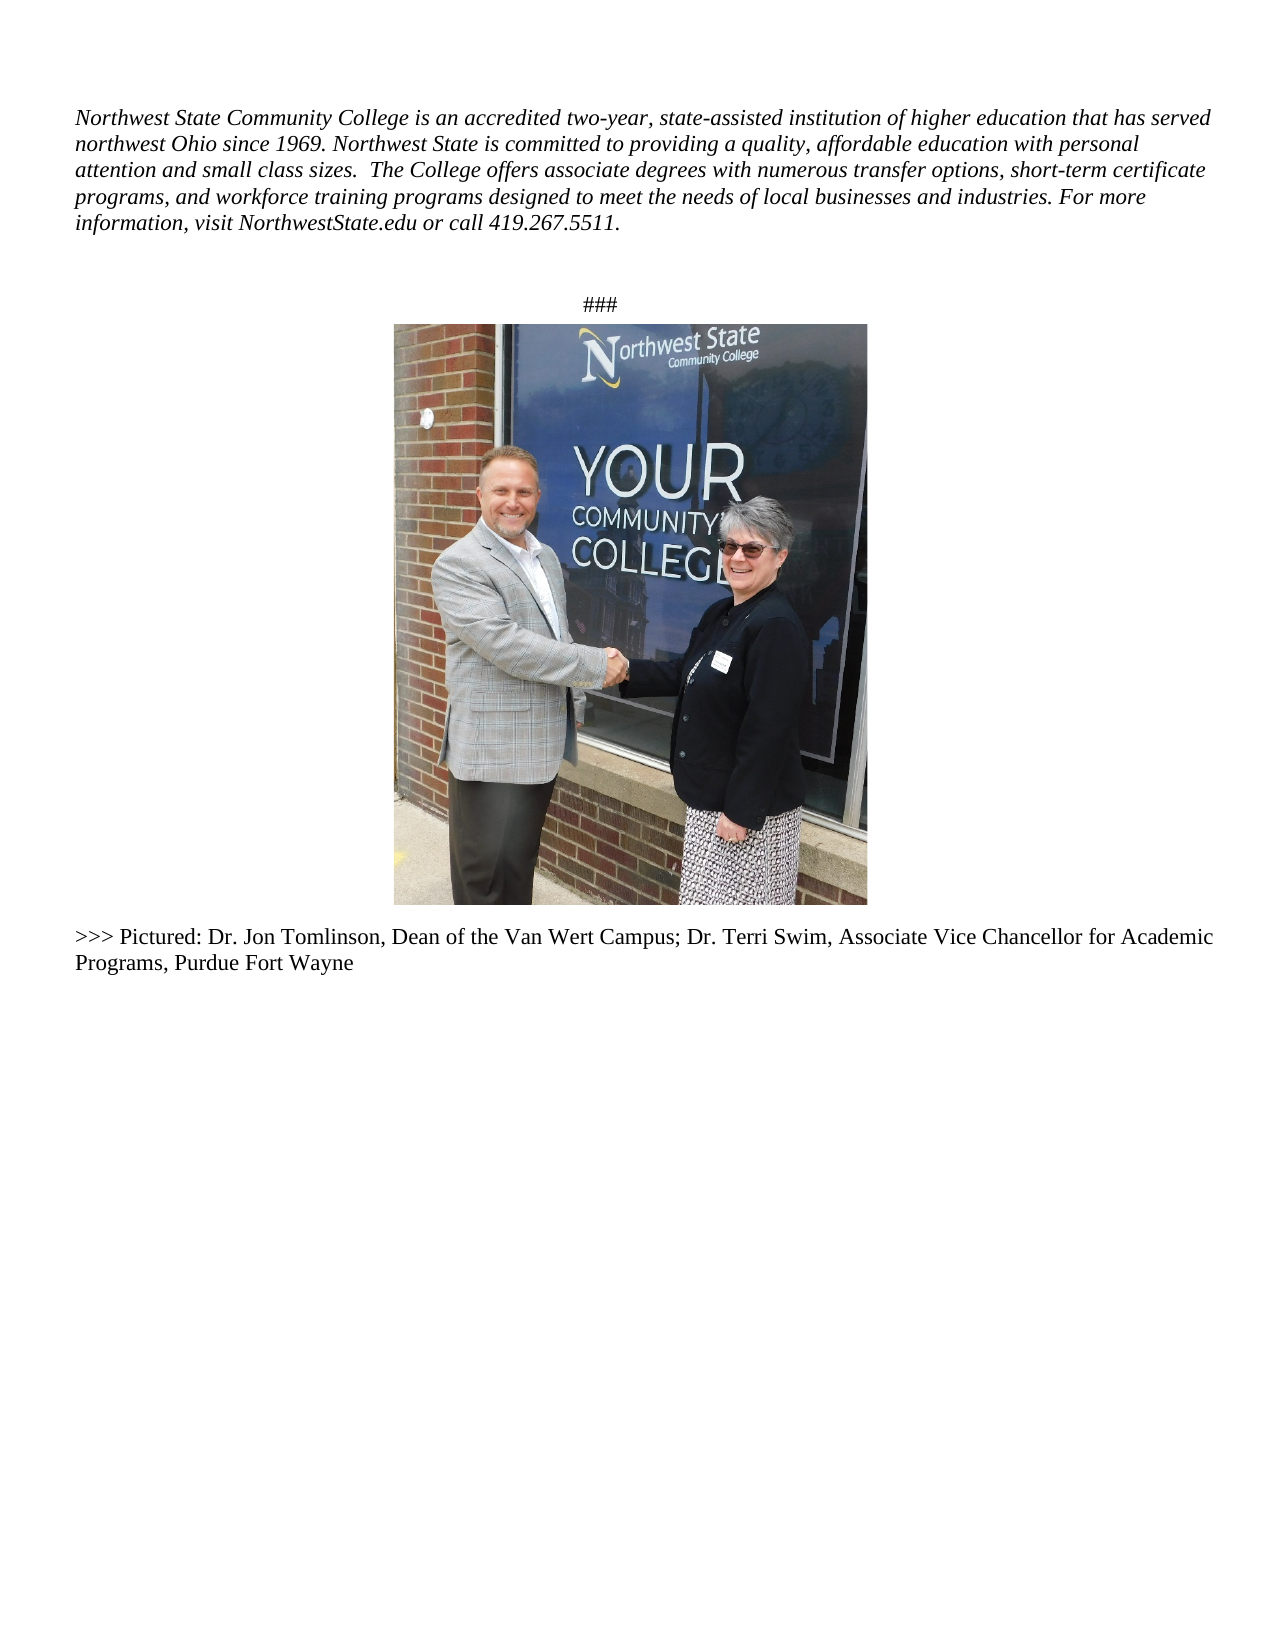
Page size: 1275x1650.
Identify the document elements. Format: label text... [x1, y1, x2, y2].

text >>> Pictured: Dr. Jon Tomlinson, Dean of the Van Wert Campus; Dr. Terri Swim, Associate Vice Chancellor for Academic Programs, Purdue Fort Wayne [75, 923, 1219, 976]
text ### [37, 291, 1162, 317]
picture [392, 324, 867, 903]
text Northwest State Community College is an accredited two-year, state-assisted institution of higher education that has served northwest Ohio since 1969. Northwest State is committed to providing a quality, affordable education with personal attention and small class sizes. The College offers associate degrees with numerous transfer options, short-term certificate programs, and workforce training programs designed to meet the needs of local businesses and industries. For more information, visit NorthwestState.edu or call 419.267.5511. [75, 104, 1219, 236]
